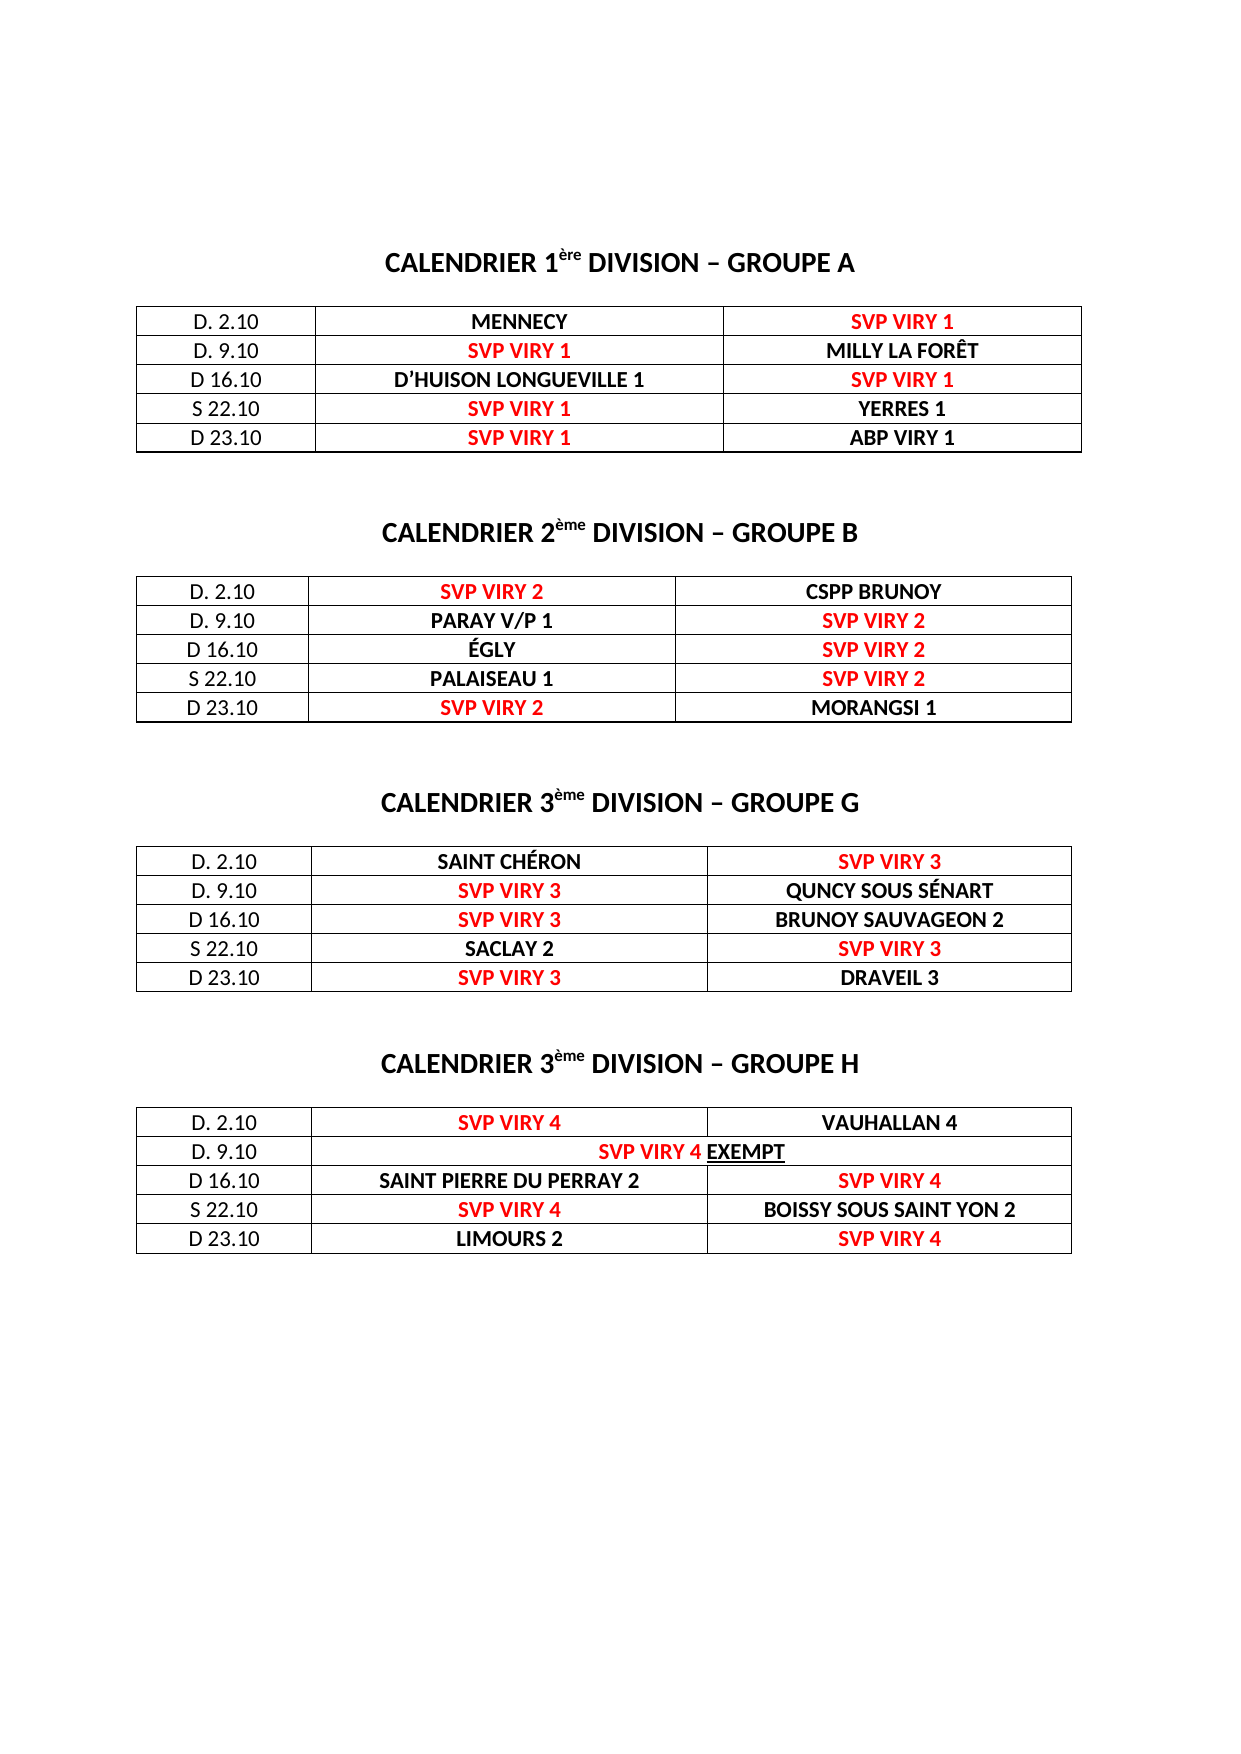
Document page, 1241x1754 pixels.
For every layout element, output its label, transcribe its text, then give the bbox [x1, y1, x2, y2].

table_cell SVP VIRY 2 [676, 606, 1071, 634]
table_cell MORANGSI 1 [676, 693, 1071, 721]
table_cell ÉGLY [309, 635, 675, 663]
table_cell ABP VIRY 1 [724, 424, 1081, 451]
table_cell D 16.10 [137, 1166, 311, 1194]
table_header D. 2.10 [137, 307, 315, 335]
table_cell SVP VIRY 2 [676, 635, 1071, 663]
table_cell D. 9.10 [137, 876, 311, 904]
table_cell SVP VIRY 1 [724, 365, 1081, 393]
table_cell BRUNOY SAUVAGEON 2 [708, 905, 1071, 933]
text CALENDRIER 1ère DIVISION – GROUPE A [148, 244, 1092, 280]
table_cell SVP VIRY 1 [316, 336, 723, 364]
text CALENDRIER 2ème DIVISION – GROUPE B [148, 514, 1092, 550]
table_cell SVP VIRY 4 [708, 1166, 1071, 1194]
table_header SVP VIRY 1 [724, 307, 1081, 335]
table_cell D 23.10 [137, 963, 311, 991]
table_cell SVP VIRY 3 [312, 963, 707, 991]
table_header CSPP BRUNOY [676, 577, 1071, 605]
table_cell YERRES 1 [724, 394, 1081, 422]
table_cell S 22.10 [137, 934, 311, 962]
table_cell MILLY LA FORÊT [724, 336, 1081, 364]
table_header D. 2.10 [137, 847, 311, 875]
table_cell S 22.10 [137, 394, 315, 422]
table_cell SVP VIRY 3 [312, 905, 707, 933]
table_cell S 22.10 [137, 664, 308, 692]
table_cell DRAVEIL 3 [708, 963, 1071, 991]
table_header SVP VIRY 3 [708, 847, 1071, 875]
table_cell D 23.10 [137, 1224, 311, 1252]
table_cell D 23.10 [137, 693, 308, 721]
table_cell D 23.10 [137, 424, 315, 451]
table_cell SVP VIRY 4 [708, 1224, 1071, 1252]
table_cell PARAY V/P 1 [309, 606, 675, 634]
table_cell SVP VIRY 3 [708, 934, 1071, 962]
text CALENDRIER 3ème DIVISION – GROUPE G [148, 784, 1092, 820]
table_cell D 16.10 [137, 635, 308, 663]
table_header VAUHALLAN 4 [708, 1108, 1071, 1136]
table_cell PALAISEAU 1 [309, 664, 675, 692]
table_cell D. 9.10 [137, 1137, 311, 1165]
table_cell SVP VIRY 2 [676, 664, 1071, 692]
table_header MENNECY [316, 307, 723, 335]
table_cell SACLAY 2 [312, 934, 707, 962]
table_cell S 22.10 [137, 1195, 311, 1223]
table_cell D 16.10 [137, 905, 311, 933]
table_cell D 16.10 [137, 365, 315, 393]
table_cell SVP VIRY 3 [312, 876, 707, 904]
text CALENDRIER 3ème DIVISION – GROUPE H [148, 1045, 1092, 1081]
table_cell LIMOURS 2 [312, 1224, 707, 1252]
table_cell SVP VIRY 4 [312, 1195, 707, 1223]
table_cell QUNCY SOUS SÉNART [708, 876, 1071, 904]
table_cell SVP VIRY 4 EXEMPT [312, 1137, 1071, 1165]
table_cell SVP VIRY 1 [316, 424, 723, 451]
table_header SVP VIRY 2 [309, 577, 675, 605]
table_cell SAINT PIERRE DU PERRAY 2 [312, 1166, 707, 1194]
table_cell SVP VIRY 2 [309, 693, 675, 721]
table_cell D’HUISON LONGUEVILLE 1 [316, 365, 723, 393]
table_header D. 2.10 [137, 577, 308, 605]
table_cell D. 9.10 [137, 606, 308, 634]
table_cell SVP VIRY 1 [316, 394, 723, 422]
table_header D. 2.10 [137, 1108, 311, 1136]
table_header SAINT CHÉRON [312, 847, 707, 875]
table_cell BOISSY SOUS SAINT YON 2 [708, 1195, 1071, 1223]
table_header SVP VIRY 4 [312, 1108, 707, 1136]
table_cell D. 9.10 [137, 336, 315, 364]
